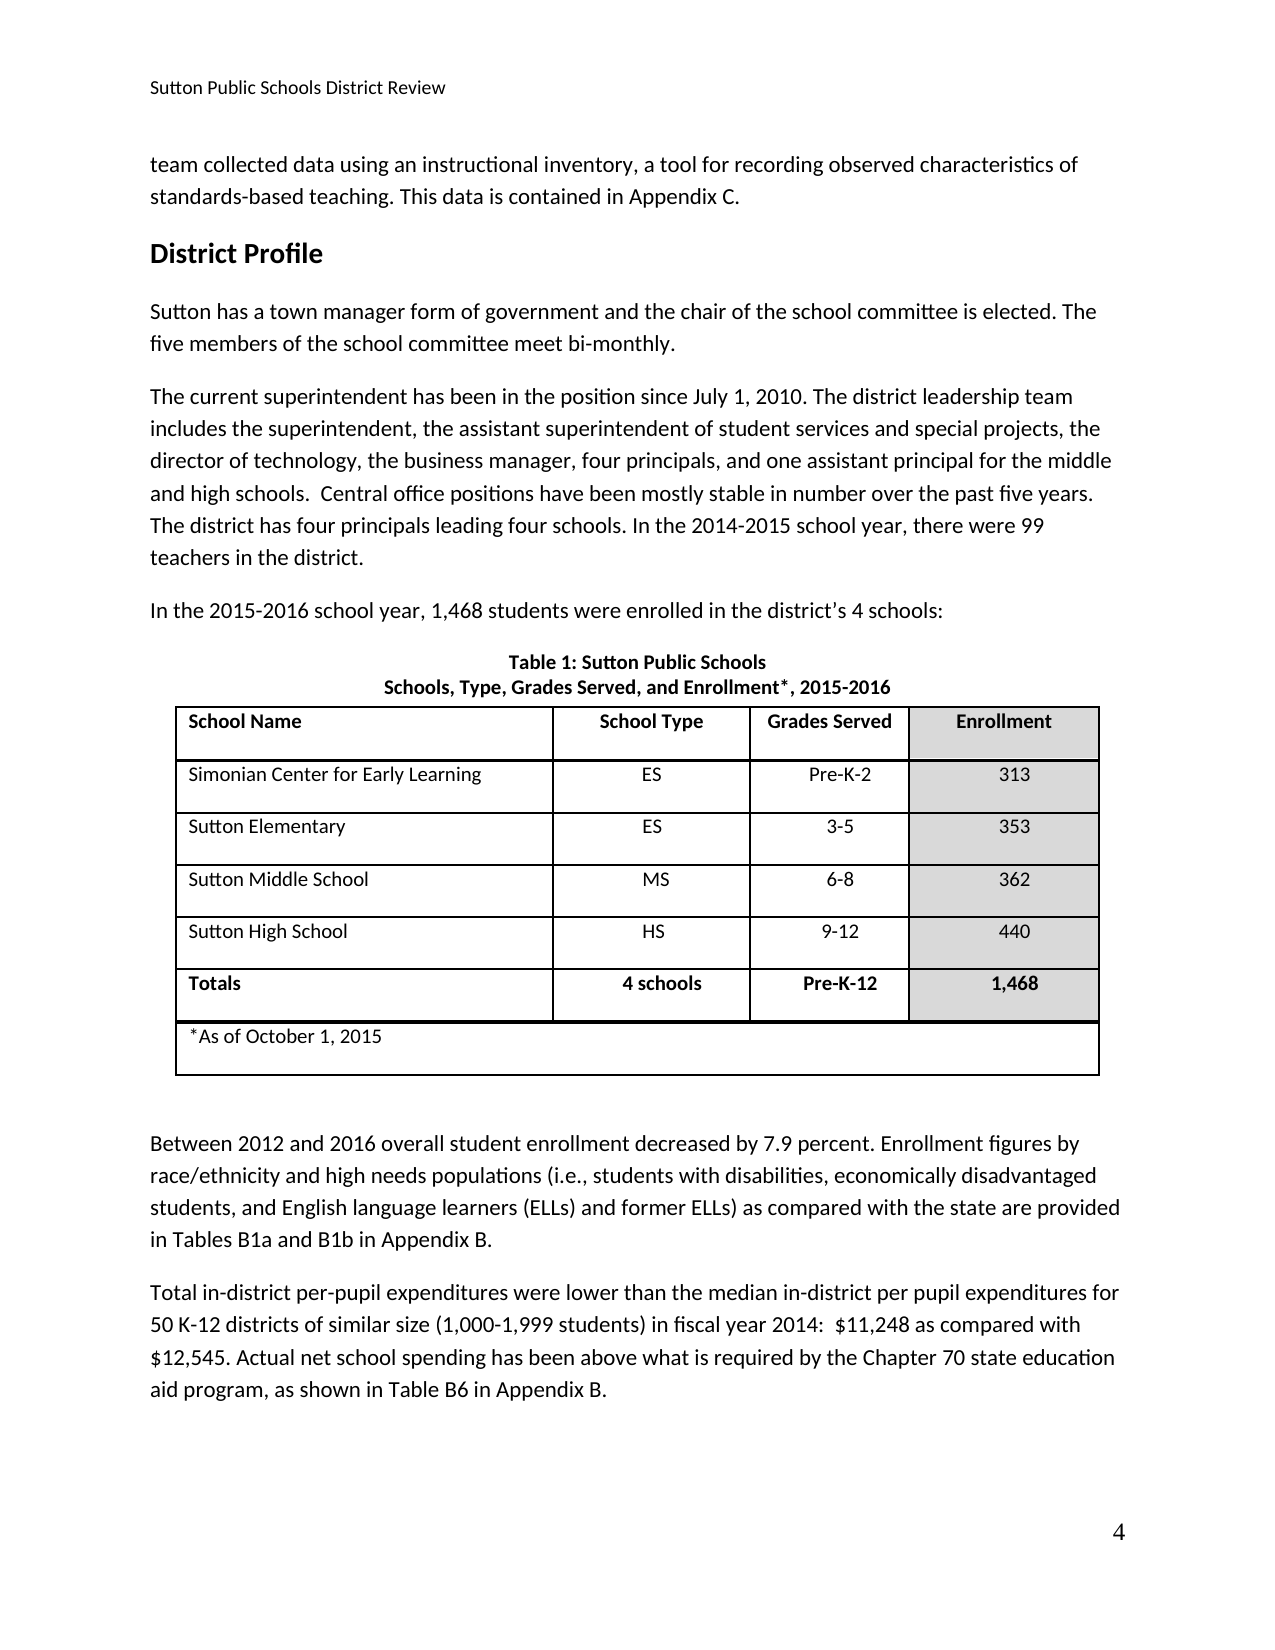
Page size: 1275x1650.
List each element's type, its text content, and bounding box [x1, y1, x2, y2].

table_cell 3-5 [751, 814, 908, 864]
table_cell 313 [910, 762, 1098, 812]
table_cell Pre-K-12 [751, 970, 908, 1020]
text Sutton has a town manager form of government and the chair of the school committee is elected. The five members of the school committee meet bi-monthly. [150, 297, 1125, 357]
text Between 2012 and 2016 overall student enrollment decreased by 7.9 percent. Enrollment figures by race/ethnicity and high needs populations (i.e., students with disabilities, economically disadvantaged students, and English language learners (ELLs) and former ELLs) as compared with the state are provided in Tables B1a and B1b in Appendix B. [150, 1129, 1125, 1253]
text Table 1: Sutton Public Schools [150, 649, 1125, 674]
text Schools, Type, Grades Served, and Enrollment*, 2015-2016 [150, 674, 1125, 700]
table_cell ES [554, 814, 749, 864]
table_cell ES [554, 762, 749, 812]
table_header School Type [554, 708, 749, 758]
text Total in-district per-pupil expenditures were lower than the median in-district per pupil expenditures for 50 K-12 districts of similar size (1,000-1,999 students) in fiscal year 2014: $11,248 as compared with $12,545. Actual net school spending has been above what is required by the Chapter 70 state education aid program, as shown in Table B6 in Appendix B. [150, 1278, 1125, 1403]
table_cell *As of October 1, 2015 [177, 1024, 1098, 1074]
table_cell Sutton Middle School [177, 866, 552, 916]
table_cell 1,468 [910, 970, 1098, 1020]
text District Profile [150, 235, 1125, 271]
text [150, 150, 1125, 210]
table_cell Pre-K-2 [751, 762, 908, 812]
table_header Enrollment [910, 708, 1098, 758]
table_header Grades Served [751, 708, 908, 758]
table_cell 353 [910, 814, 1098, 864]
table_cell Simonian Center for Early Learning [177, 762, 552, 812]
table_cell Sutton High School [177, 918, 552, 968]
table_cell 9-12 [751, 918, 908, 968]
text The current superintendent has been in the position since July 1, 2010. The district leadership team includes the superintendent, the assistant superintendent of student services and special projects, the director of technology, the business manager, four principals, and one assistant principal for the middle and high schools. Central office positions have been mostly stable in number over the past five years. The district has four principals leading four schools. In the 2014-2015 school year, there were 99 teachers in the district. [150, 382, 1125, 571]
table_cell HS [554, 918, 749, 968]
table_header School Name [177, 708, 552, 758]
table_cell Sutton Elementary [177, 814, 552, 864]
text In the 2015-2016 school year, 1,468 students were enrolled in the district’s 4 schools: [150, 596, 1125, 624]
table_cell 4 schools [554, 970, 749, 1020]
table_cell MS [554, 866, 749, 916]
table_cell 362 [910, 866, 1098, 916]
table_cell Totals [177, 970, 552, 1020]
table_cell 440 [910, 918, 1098, 968]
table_cell 6-8 [751, 866, 908, 916]
